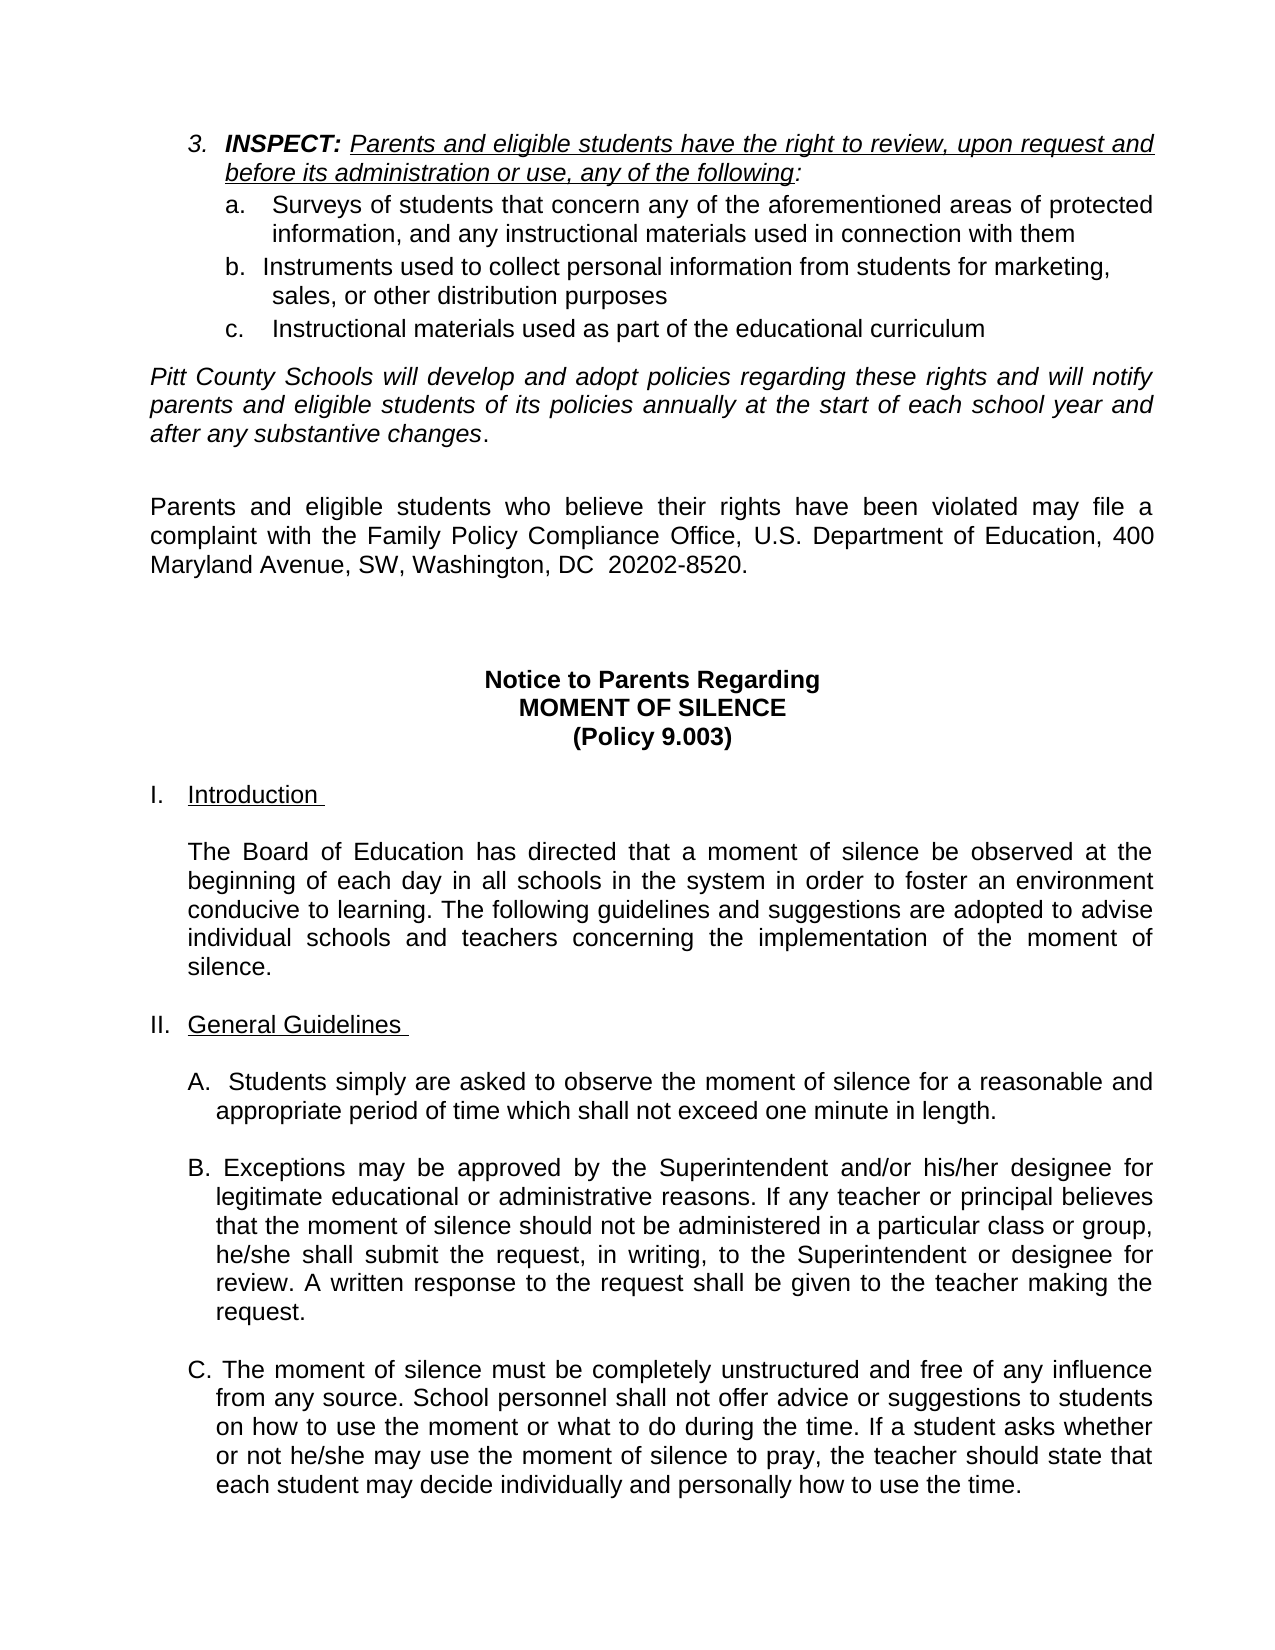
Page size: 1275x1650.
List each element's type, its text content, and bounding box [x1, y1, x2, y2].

list INSPECT: Parents and eligible students have the right to review, upon request and before its administration or use, any of the following: [187, 129, 1155, 186]
list Instruments used to collect personal information from students for marketing, sales, or other distribution purposes [225, 252, 1155, 309]
text Pitt County Schools will develop and adopt policies regarding these rights and will notify parents and eligible students of its policies annually at the start of each school year and after any substantive changes. [150, 362, 1155, 448]
list General Guidelines [150, 1009, 1155, 1038]
text B. Exceptions may be approved by the Superintendent and/or his/her designee for legitimate educational or administrative reasons. If any teacher or principal believes that the moment of silence should not be administered in a particular class or group, he/she shall submit the request, in writing, to the Superintendent or designee for review. A written response to the request shall be given to the teacher making the request. [187, 1153, 1155, 1326]
text c. Instructional materials used as part of the educational curriculum [225, 314, 1155, 342]
text Notice to Parents Regarding [150, 664, 1155, 693]
text (Policy 9.003) [150, 722, 1155, 751]
text The Board of Education has directed that a moment of silence be observed at the beginning of each day in all schools in the system in order to foster an environment conducive to learning. The following guidelines and suggestions are adopted to advise individual schools and teachers concerning the implementation of the moment of silence. [187, 837, 1155, 981]
text MOMENT OF SILENCE [150, 693, 1155, 722]
text Parents and eligible students who believe their rights have been violated may file a complaint with the Family Policy Compliance Office, U.S. Department of Education, 400 Maryland Avenue, SW, Washington, DC 20202-8520. [150, 492, 1155, 578]
text a. Surveys of students that concern any of the aforementioned areas of protected information, and any instructional materials used in connection with them [225, 190, 1155, 248]
text C. The moment of silence must be completely unstructured and free of any influence from any source. School personnel shall not offer advice or suggestions to students on how to use the moment or what to do during the time. If a student asks whether or not he/she may use the moment of silence to pray, the teacher should state that each student may decide individually and personally how to use the time. [187, 1354, 1155, 1498]
list Introduction [150, 779, 1155, 808]
text A. Students simply are asked to observe the moment of silence for a reasonable and appropriate period of time which shall not exceed one minute in length. [187, 1067, 1155, 1124]
